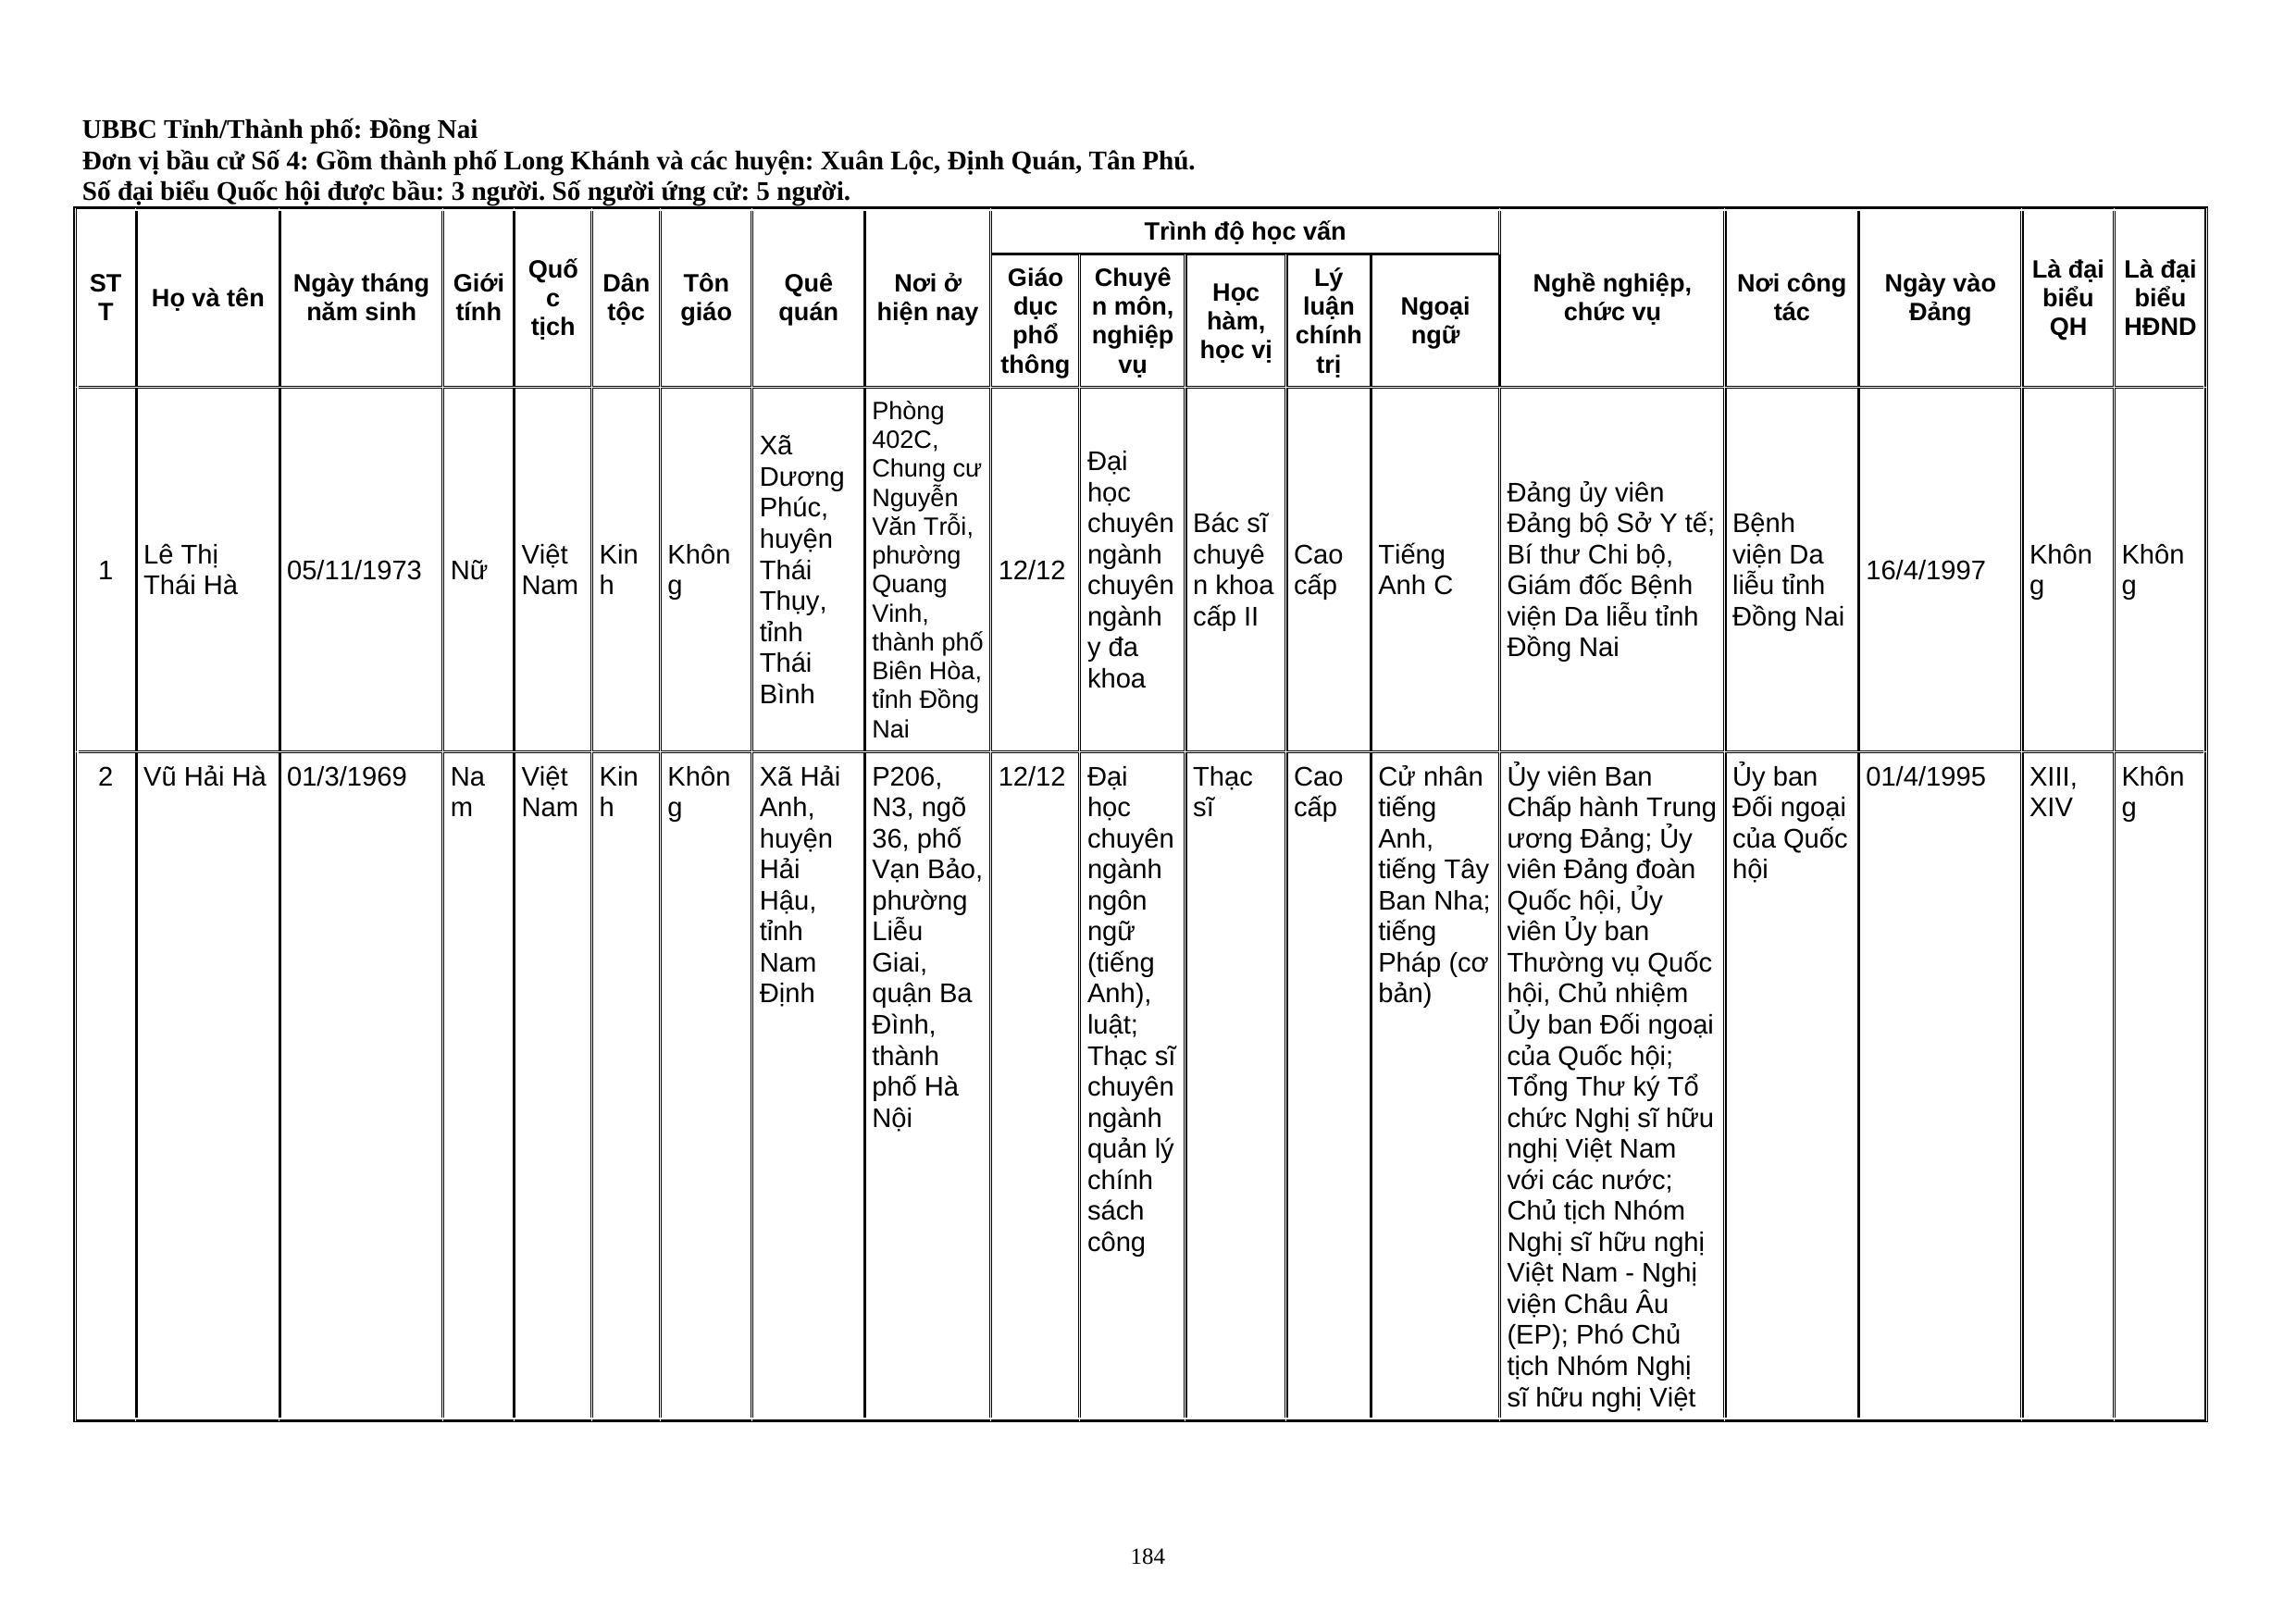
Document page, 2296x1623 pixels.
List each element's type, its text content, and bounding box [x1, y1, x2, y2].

table_cell 2 [75, 750, 136, 1419]
table_cell Học hàm, học vị [1187, 255, 1285, 386]
table_cell Lý luận chính trị [1288, 255, 1370, 386]
table_cell Việt Nam [515, 389, 590, 750]
table_cell Xã Hải Anh, huyện Hải Hậu, tỉnh Nam Định [752, 753, 864, 1419]
table_header Nghề nghiệp, chức vụ [1500, 208, 1725, 386]
table_cell Đảng ủy viên Đảng bộ Sở Y tế; Bí thư Chi bộ, Giám đốc Bệnh viện Da liễu tỉnh Đồng Nai [1501, 389, 1723, 750]
table_cell Không [2115, 386, 2206, 750]
table_cell 01/4/1995 [1858, 750, 2022, 1419]
table_header Dân tộc [592, 209, 660, 386]
table_cell 12/12 [991, 753, 1080, 1419]
table_cell Giáo dục phổ thông [992, 255, 1078, 386]
table_cell Nam [443, 753, 514, 1419]
table_header Trình độ học vấn [991, 209, 1500, 253]
table_cell 1 [75, 386, 136, 750]
table_cell Bác sĩ chuyên khoa cấp II [1187, 389, 1285, 750]
table_cell Không [662, 389, 751, 750]
table_cell Cao cấp [1288, 389, 1370, 750]
table_cell Tiếng Anh C [1372, 389, 1498, 750]
table_cell Không [2115, 750, 2206, 1419]
table_header Nơi ở hiện nay [864, 209, 991, 386]
table_header Họ và tên [136, 208, 279, 386]
table_cell Nữ [444, 389, 513, 750]
table_cell 05/11/1973 [281, 389, 441, 750]
table_cell 01/3/1969 [279, 753, 443, 1419]
table_cell 12/12 [992, 389, 1078, 750]
table_cell Cử nhân tiếng Anh, tiếng Tây Ban Nha; tiếng Pháp (cơ bản) [1371, 753, 1500, 1419]
table_cell Đại học chuyên ngành ngôn ngữ (tiếng Anh), luật; Thạc sĩ chuyên ngành quản lý chính sách công [1080, 750, 1185, 1419]
table_cell Kinh [593, 389, 659, 750]
table_header Giới tính [443, 209, 514, 386]
table_cell P206, N3, ngõ 36, phố Vạn Bảo, phường Liễu Giai, quận Ba Đình, thành phố Hà Nội [864, 753, 991, 1419]
table_cell Chuyên môn, nghiệp vụ [1081, 255, 1184, 386]
table_header Là đại biểu HĐND [2115, 209, 2204, 386]
table_cell XIII, XIV [2022, 753, 2114, 1419]
table_cell Bệnh viện Da liễu tỉnh Đồng Nai [1727, 389, 1857, 750]
table_cell Không [661, 753, 752, 1419]
table_cell Ủy ban Đối ngoại của Quốc hội [1725, 753, 1858, 1419]
table_header Nơi công tác [1725, 209, 1858, 386]
table_header Quê quán [752, 209, 864, 386]
table_cell Lê Thị Thái Hà [138, 389, 279, 750]
table_cell Phòng 402C, Chung cư Nguyễn Văn Trỗi, phường Quang Vinh, thành phố Biên Hòa, tỉnh Đồng Nai [866, 389, 989, 750]
table_cell Cao cấp [1286, 753, 1371, 1419]
table_cell Việt Nam [514, 753, 592, 1419]
table_header Ngày tháng năm sinh [279, 209, 443, 386]
table_header Ngày vào Đảng [1858, 208, 2022, 386]
table_cell Không [2024, 389, 2113, 750]
table_cell Kinh [592, 753, 660, 1419]
table_cell Ngoại ngữ [1372, 255, 1498, 386]
table_header Tôn giáo [661, 209, 752, 386]
table_header STT [77, 208, 136, 386]
table_cell Thạc sĩ [1185, 750, 1286, 1419]
text UBBC Tỉnh/Thành phố: Đồng Nai Đơn vị bầu cử Số 4: Gồm thành phố Long Khánh và các huyện: Xuân Lộc, Định Quán, Tân Phú. Số đại biểu Quốc hội được bầu: 3 người. Số người ứng cử: 5 người. [82, 82, 2214, 206]
table_header Là đại biểu QH [2022, 209, 2114, 386]
table_cell 16/4/1997 [1860, 389, 2020, 750]
table_cell Vũ Hải Hà [136, 753, 279, 1419]
table_cell Xã Dương Phúc, huyện Thái Thụy, tỉnh Thái Bình [753, 389, 863, 750]
table_header Quốc tịch [514, 209, 592, 386]
table_cell Đại học chuyên ngành chuyên ngành y đa khoa [1081, 389, 1184, 750]
